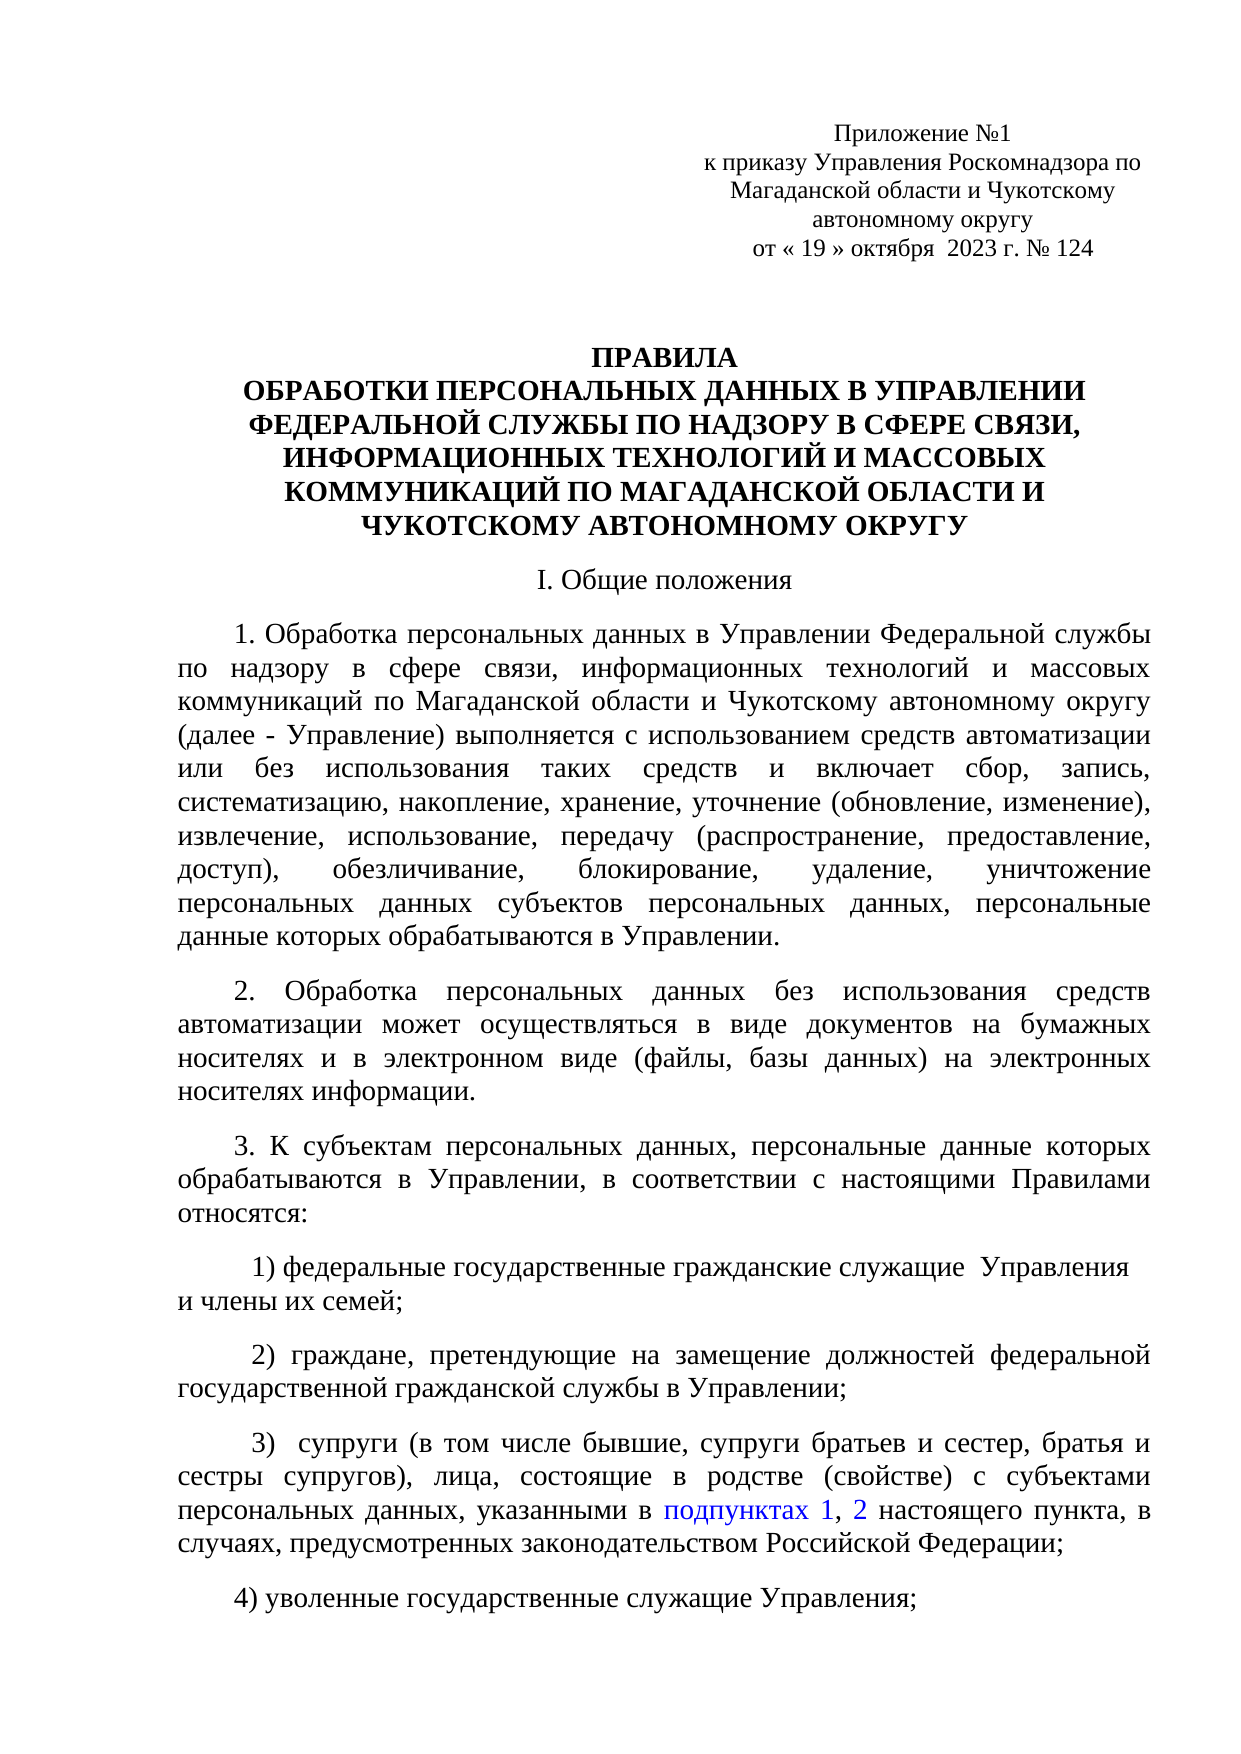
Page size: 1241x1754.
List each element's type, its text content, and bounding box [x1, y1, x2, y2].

text 3) супруги (в том числе бывшие, супруги братьев и сестер, братья и сестры супругов), лица, состоящие в родстве (свойстве) с субъектами персональных данных, указанными в подпунктах 1, 2 настоящего пункта, в случаях, предусмотренных законодательством Российской Федерации; [177, 1425, 1152, 1559]
text 3. К субъектам персональных данных, персональные данные которых обрабатываются в Управлении, в соответствии с настоящими Правилами относятся: [177, 1128, 1152, 1228]
text ПРАВИЛА [177, 340, 1152, 373]
text Приложение №1 [693, 118, 1152, 147]
text 2) граждане, претендующие на замещение должностей федеральной государственной гражданской службы в Управлении; [177, 1337, 1152, 1404]
text 1) федеральные государственные гражданские служащие Управления и члены их семей; [177, 1249, 1152, 1316]
text 4) уволенные государственные служащие Управления; [177, 1580, 1152, 1613]
text от « 19 » октября 2023 г. № 124 [177, 233, 1152, 262]
text ОБРАБОТКИ ПЕРСОНАЛЬНЫХ ДАННЫХ В УПРАВЛЕНИИ ФЕДЕРАЛЬНОЙ СЛУЖБЫ ПО НАДЗОРУ В СФЕРЕ СВЯЗИ, ИНФОРМАЦИОННЫХ ТЕХНОЛОГИЙ И МАССОВЫХ КОММУНИКАЦИЙ ПО МАГАДАНСКОЙ ОБЛАСТИ И ЧУКОТСКОМУ АВТОНОМНОМУ ОКРУГУ [177, 373, 1152, 541]
text к приказу Управления Роскомнадзора по Магаданской области и Чукотскому автономному округу [693, 147, 1152, 233]
text I. Общие положения [177, 562, 1152, 596]
text 1. Обработка персональных данных в Управлении Федеральной службы по надзору в сфере связи, информационных технологий и массовых коммуникаций по Магаданской области и Чукотскому автономному округу (далее - Управление) выполняется с использованием средств автоматизации или без использования таких средств и включает сбор, запись, систематизацию, накопление, хранение, уточнение (обновление, изменение), извлечение, использование, передачу (распространение, предоставление, доступ), обезличивание, блокирование, удаление, уничтожение персональных данных субъектов персональных данных, персональные данные которых обрабатываются в Управлении. [177, 616, 1152, 952]
text 2. Обработка персональных данных без использования средств автоматизации может осуществляться в виде документов на бумажных носителях и в электронном виде (файлы, базы данных) на электронных носителях информации. [177, 973, 1152, 1107]
